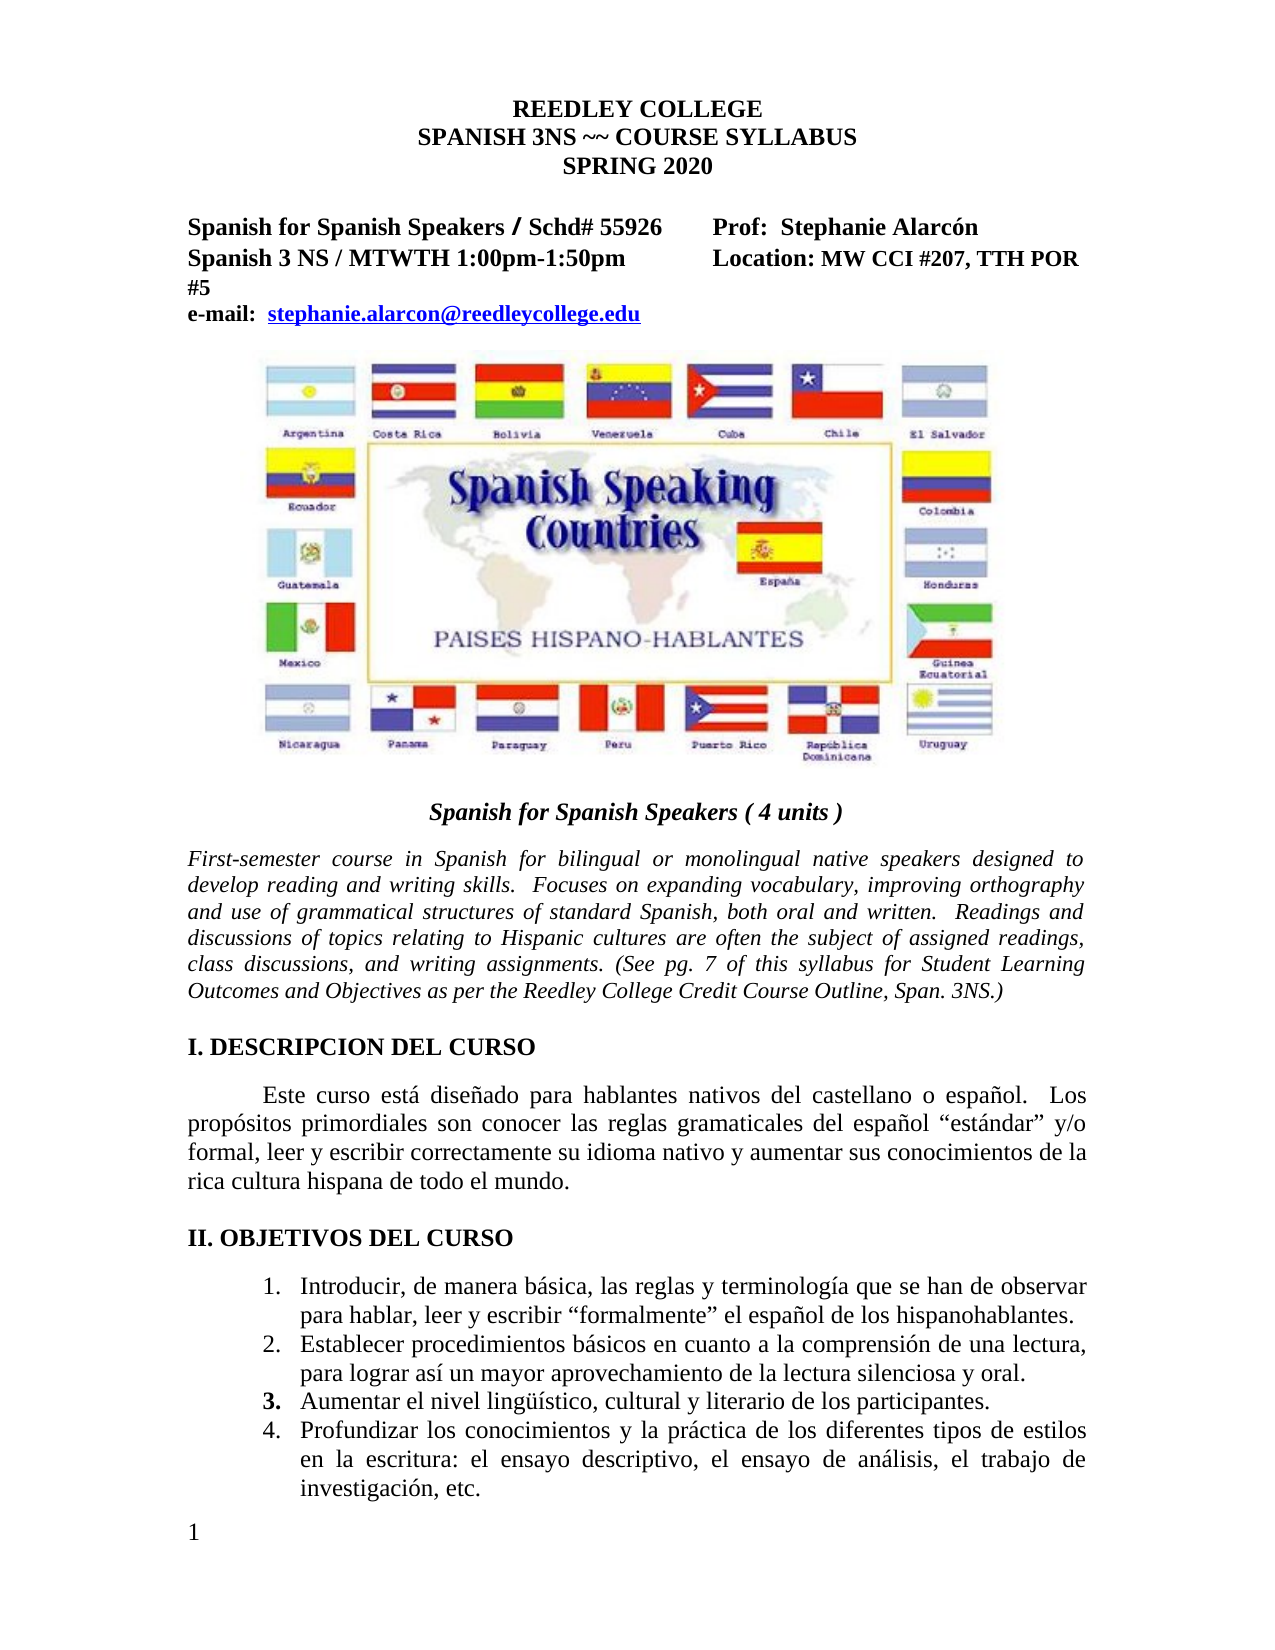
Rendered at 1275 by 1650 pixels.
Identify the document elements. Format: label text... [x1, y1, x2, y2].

list Establecer procedimientos básicos en cuanto a la comprensión de una lectura, para lograr así un mayor aprovechamiento de la lectura silenciosa y oral. [262, 1329, 1087, 1386]
text Spanish 3 NS / MTWTH 1:00pm-1:50pm Location: MW CCI #207, TTH POR #5 [187, 243, 1087, 300]
text e-mail: stephanie.alarcon@reedleycollege.edu [187, 300, 1087, 327]
list Profundizar los conocimientos y la práctica de los diferentes tipos de estilos en la escritura: el ensayo descriptivo, el ensayo de análisis, el trabajo de investigación, etc. [262, 1415, 1087, 1501]
list Introducir, de manera básica, las reglas y terminología que se han de observar para hablar, leer y escribir “formalmente” el español de los hispanohablantes. [262, 1271, 1087, 1329]
text Este curso está diseñado para hablantes nativos del castellano o español. Los propósitos primordiales son conocer las reglas gramaticales del español “estándar” y/o formal, leer y escribir correctamente su idioma nativo y aumentar sus conocimientos de la rica cultura hispana de todo el mundo. [187, 1080, 1087, 1195]
picture [240, 350, 1035, 769]
subtitle SPRING 2020 [187, 151, 1087, 180]
text SPANISH 3NS ~~ COURSE SYLLABUS [187, 122, 1087, 151]
text Spanish for Spanish Speakers / Schd# 55926 Prof: Stephanie Alarcón [187, 209, 1087, 243]
text First-semester course in Spanish for bilingual or monolingual native speakers designed to develop reading and writing skills. Focuses on expanding vocabulary, improving orthography and use of grammatical structures of standard Spanish, both oral and written. Readings and discussions of topics relating to Hispanic cultures are often the subject of assigned readings, class discussions, and writing assignments. (See pg. 7 of this syllabus for Student Learning Outcomes and Objectives as per the Reedley College Credit Course Outline, Span. 3NS.) [187, 845, 1087, 1003]
text Spanish for Spanish Speakers ( 4 units ) [187, 797, 1087, 826]
list Aumentar el nivel lingüístico, cultural y literario de los participantes. [262, 1386, 1087, 1415]
subtitle I. DESCRIPCION DEL CURSO [187, 1032, 1087, 1061]
subtitle II. OBJETIVOS DEL CURSO [187, 1223, 1087, 1252]
text REEDLEY COLLEGE [187, 94, 1087, 122]
